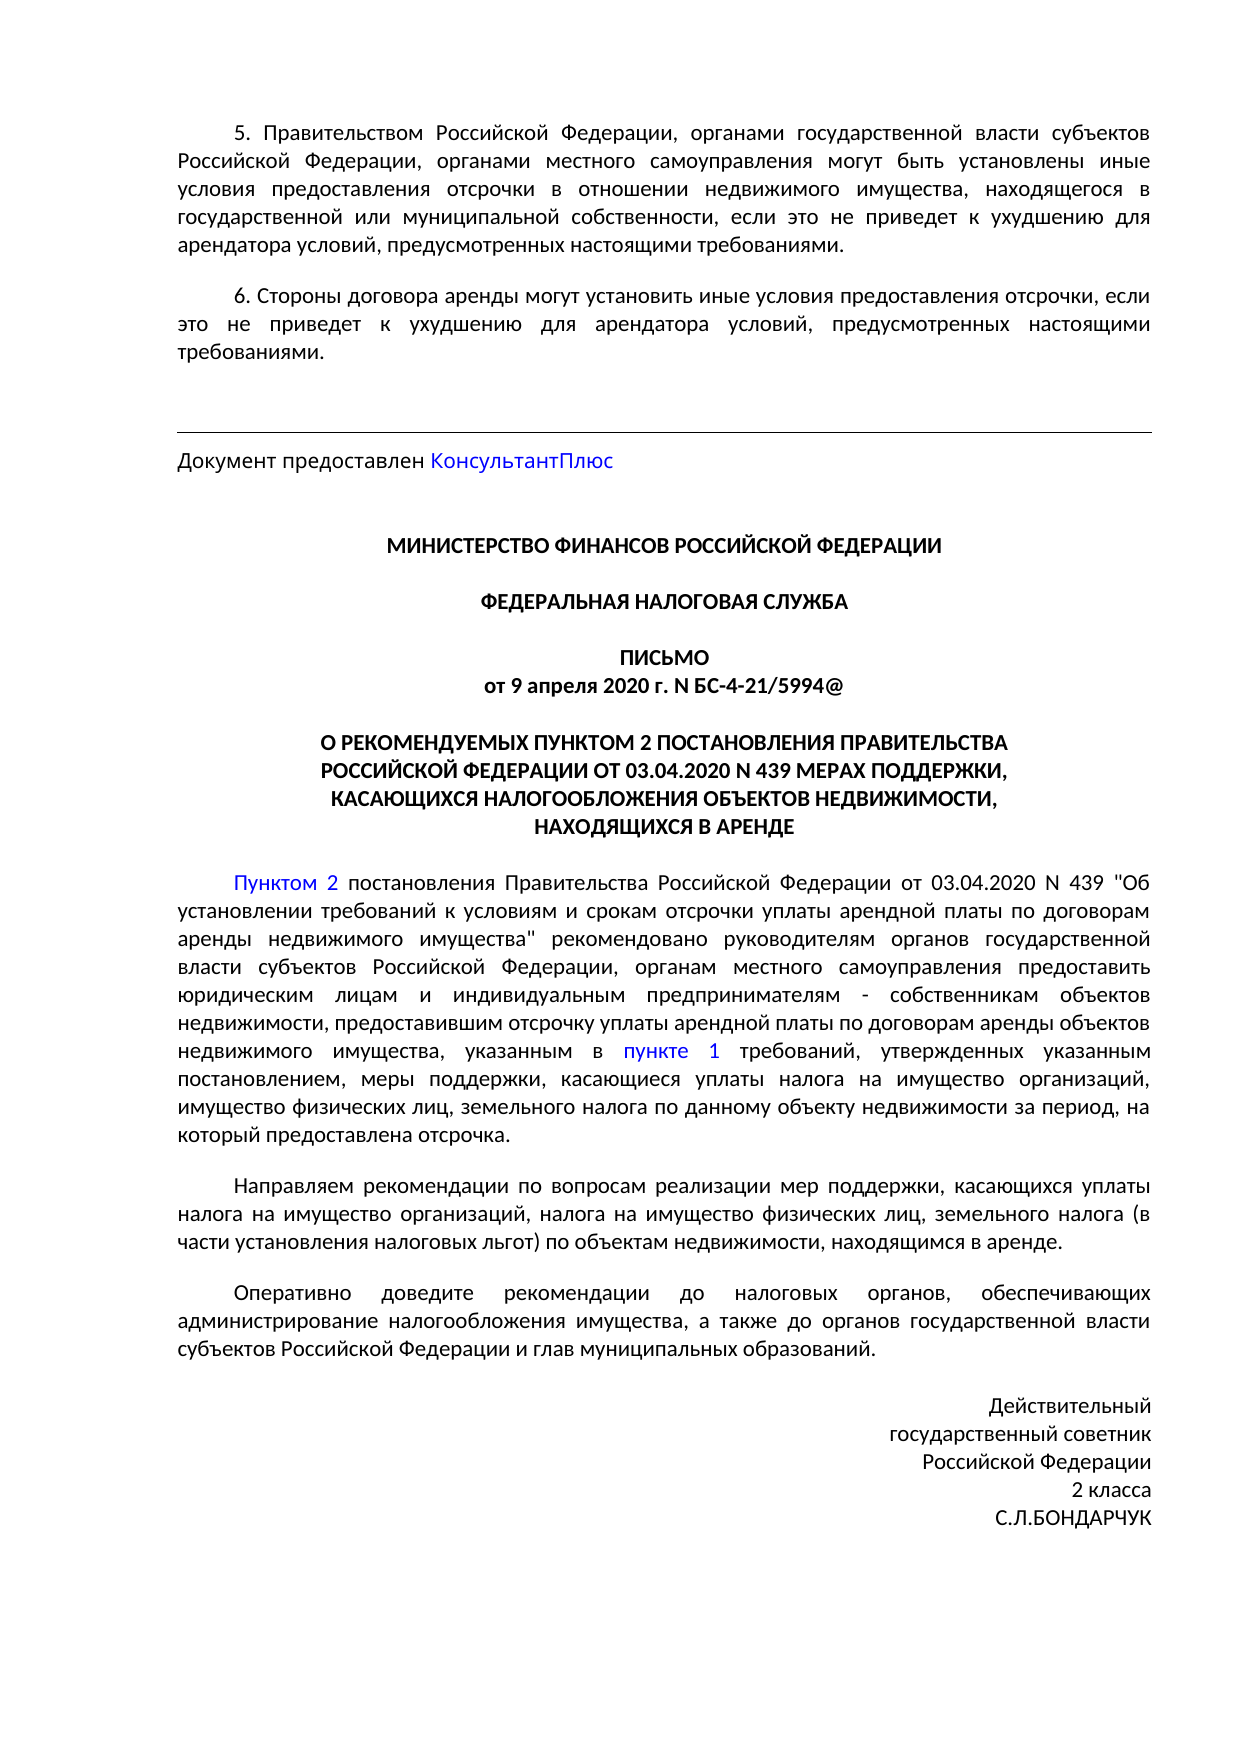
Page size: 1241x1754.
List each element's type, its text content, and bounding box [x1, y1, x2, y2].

text О РЕКОМЕНДУЕМЫХ ПУНКТОМ 2 ПОСТАНОВЛЕНИЯ ПРАВИТЕЛЬСТВА [177, 728, 1152, 756]
text ФЕДЕРАЛЬНАЯ НАЛОГОВАЯ СЛУЖБА [177, 587, 1152, 615]
text НАХОДЯЩИХСЯ В АРЕНДЕ [177, 812, 1152, 840]
text Пунктом 2 постановления Правительства Российской Федерации от 03.04.2020 N 439 "Об установлении требований к условиям и срокам отсрочки уплаты арендной платы по договорам аренды недвижимого имущества" рекомендовано руководителям органов государственной власти субъектов Российской Федерации, органам местного самоуправления предоставить юридическим лицам и индивидуальным предпринимателям - собственникам объектов недвижимости, предоставившим отсрочку уплаты арендной платы по договорам аренды объектов недвижимого имущества, указанным в пункте 1 требований, утвержденных указанным постановлением, меры поддержки, касающиеся уплаты налога на имущество организаций, имущество физических лиц, земельного налога по данному объекту недвижимости за период, на который предоставлена отсрочка. [177, 868, 1152, 1148]
text Документ предоставлен КонсультантПлюс [177, 446, 1152, 503]
text 6. Стороны договора аренды могут установить иные условия предоставления отсрочки, если это не приведет к ухудшению для арендатора условий, предусмотренных настоящими требованиями. [177, 281, 1152, 365]
text 2 класса [177, 1475, 1152, 1503]
text государственный советник [177, 1419, 1152, 1447]
text МИНИСТЕРСТВО ФИНАНСОВ РОССИЙСКОЙ ФЕДЕРАЦИИ [177, 531, 1152, 559]
text Действительный [177, 1391, 1152, 1419]
text КАСАЮЩИХСЯ НАЛОГООБЛОЖЕНИЯ ОБЪЕКТОВ НЕДВИЖИМОСТИ, [177, 784, 1152, 812]
text С.Л.БОНДАРЧУК [177, 1503, 1152, 1531]
text ПИСЬМО [177, 643, 1152, 671]
text Российской Федерации [177, 1447, 1152, 1475]
text РОССИЙСКОЙ ФЕДЕРАЦИИ ОТ 03.04.2020 N 439 МЕРАХ ПОДДЕРЖКИ, [177, 756, 1152, 784]
text Оперативно доведите рекомендации до налоговых органов, обеспечивающих администрирование налогообложения имущества, а также до органов государственной власти субъектов Российской Федерации и глав муниципальных образований. [177, 1278, 1152, 1362]
text Направляем рекомендации по вопросам реализации мер поддержки, касающихся уплаты налога на имущество организаций, налога на имущество физических лиц, земельного налога (в части установления налоговых льгот) по объектам недвижимости, находящимся в аренде. [177, 1171, 1152, 1256]
text 5. Правительством Российской Федерации, органами государственной власти субъектов Российской Федерации, органами местного самоуправления могут быть установлены иные условия предоставления отсрочки в отношении недвижимого имущества, находящегося в государственной или муниципальной собственности, если это не приведет к ухудшению для арендатора условий, предусмотренных настоящими требованиями. [177, 118, 1152, 258]
text от 9 апреля 2020 г. N БС-4-21/5994@ [177, 671, 1152, 699]
